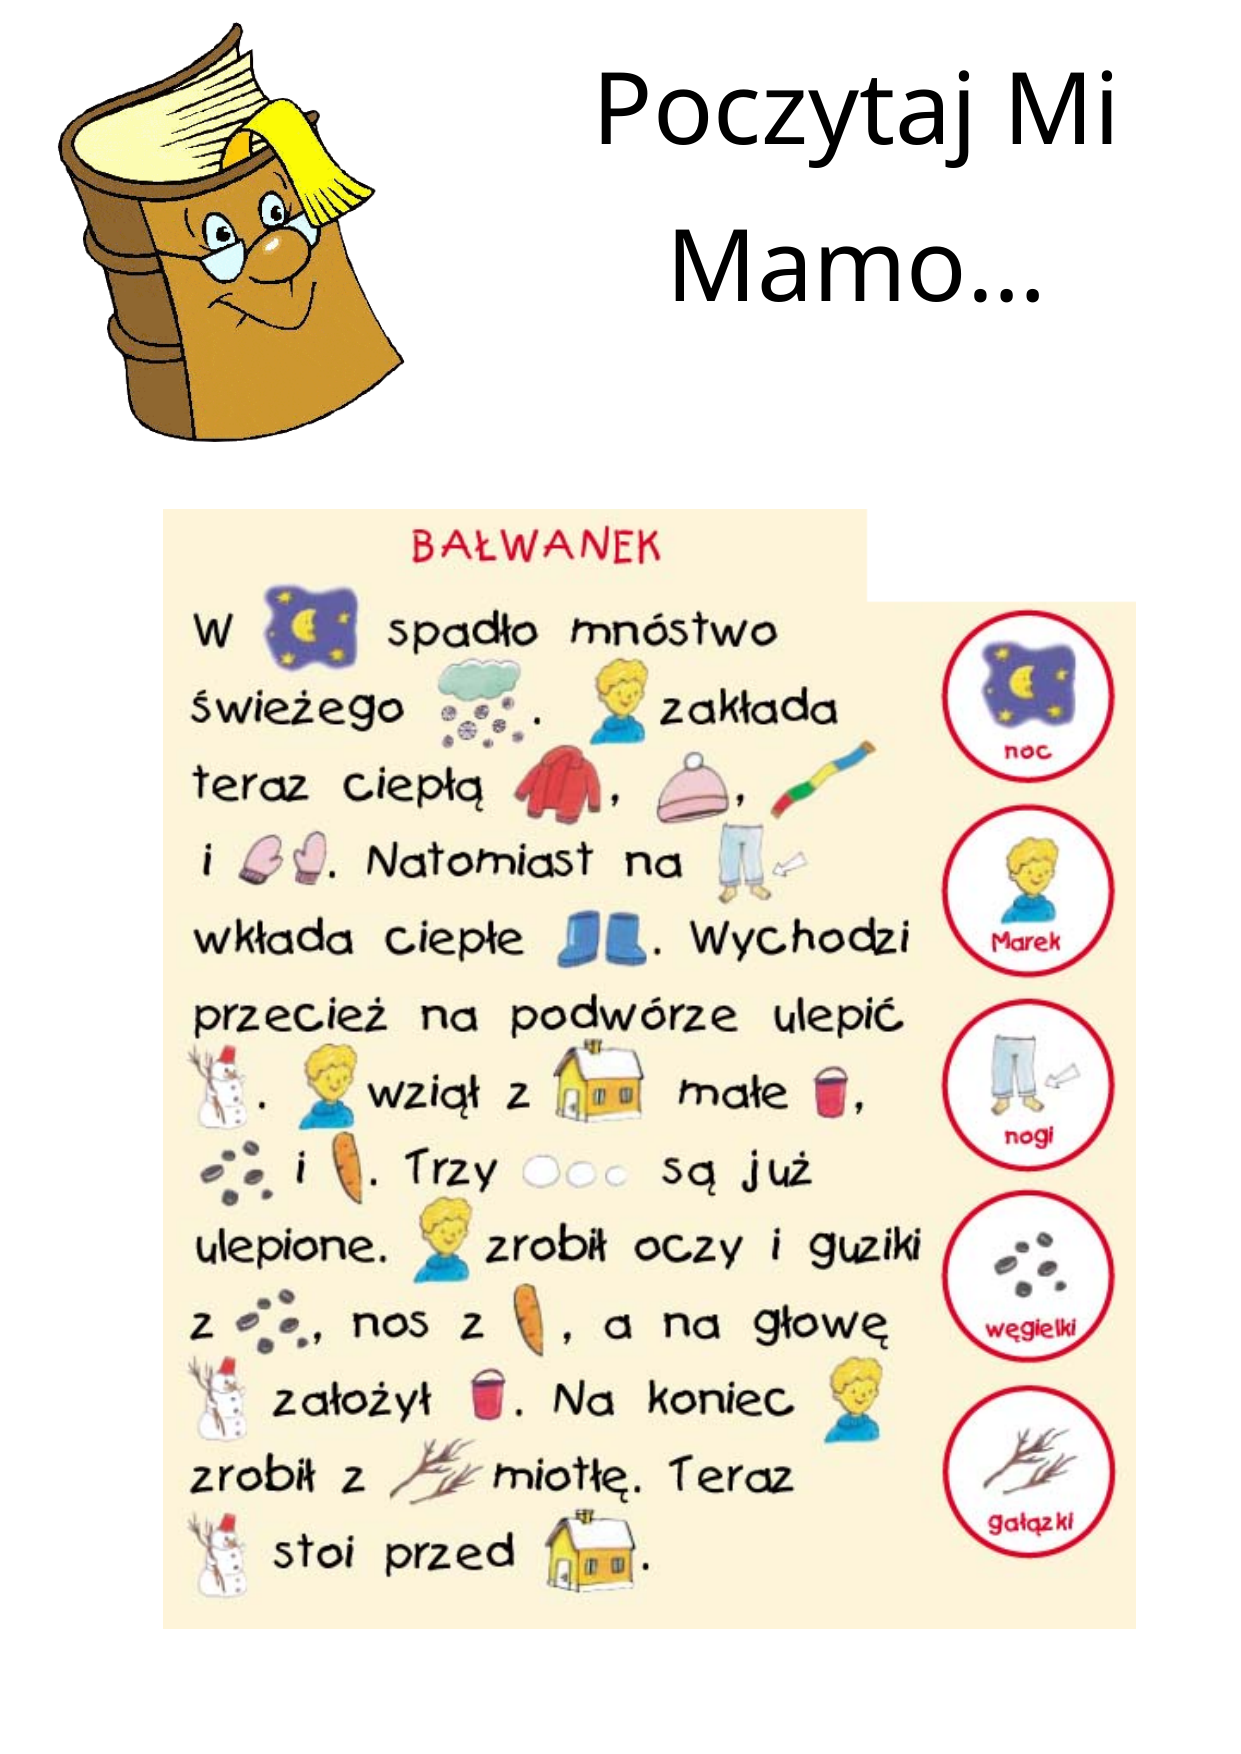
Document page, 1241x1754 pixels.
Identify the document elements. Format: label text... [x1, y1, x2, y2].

picture [48, 13, 415, 454]
text Poczytaj Mi Mamo… [517, 37, 1196, 330]
picture [163, 509, 1136, 1629]
